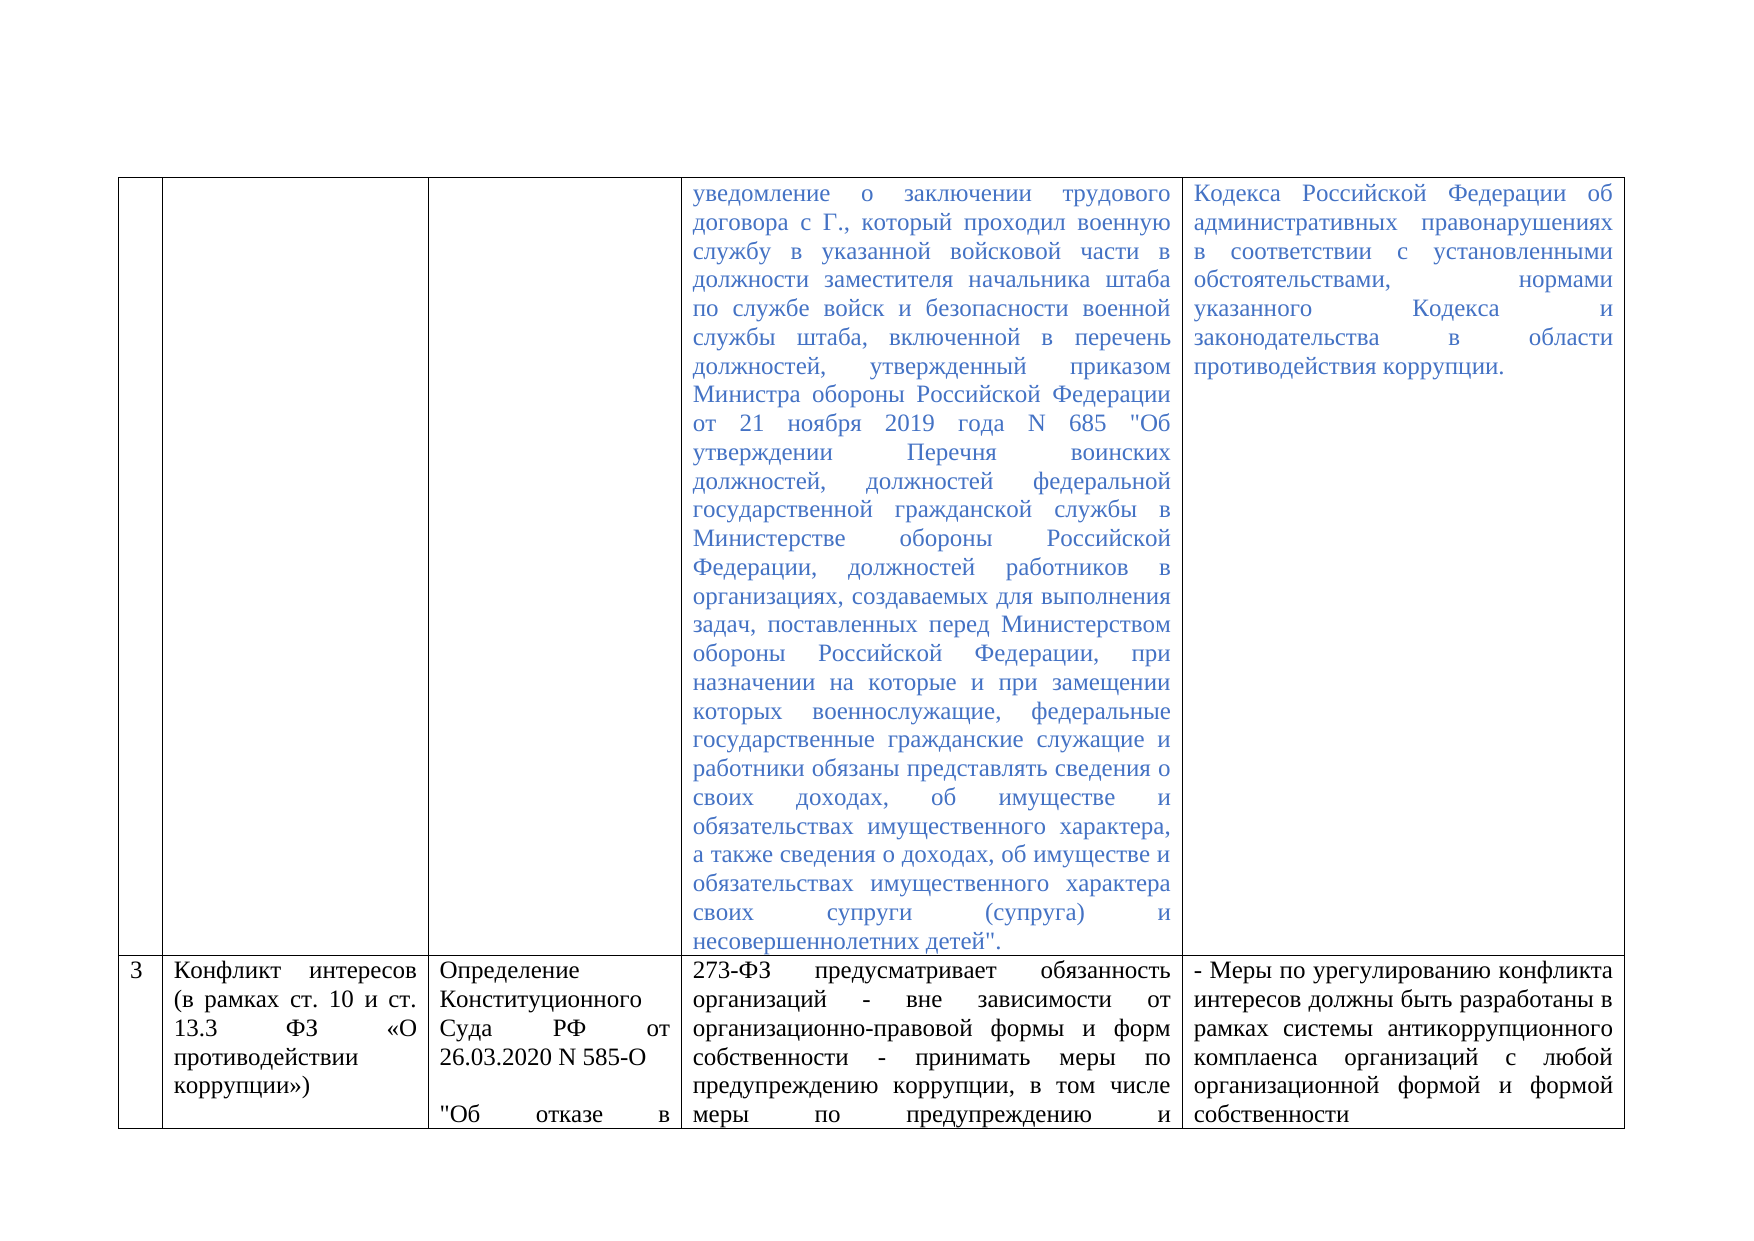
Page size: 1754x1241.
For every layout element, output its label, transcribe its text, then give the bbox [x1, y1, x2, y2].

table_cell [163, 956, 428, 1128]
table_cell [119, 178, 162, 954]
table_cell 3 [119, 956, 162, 1128]
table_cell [682, 178, 1182, 954]
table_cell [163, 178, 428, 954]
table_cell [429, 178, 681, 954]
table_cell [1183, 956, 1624, 1128]
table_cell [429, 956, 681, 1128]
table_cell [1183, 178, 1624, 954]
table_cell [682, 956, 1182, 1128]
